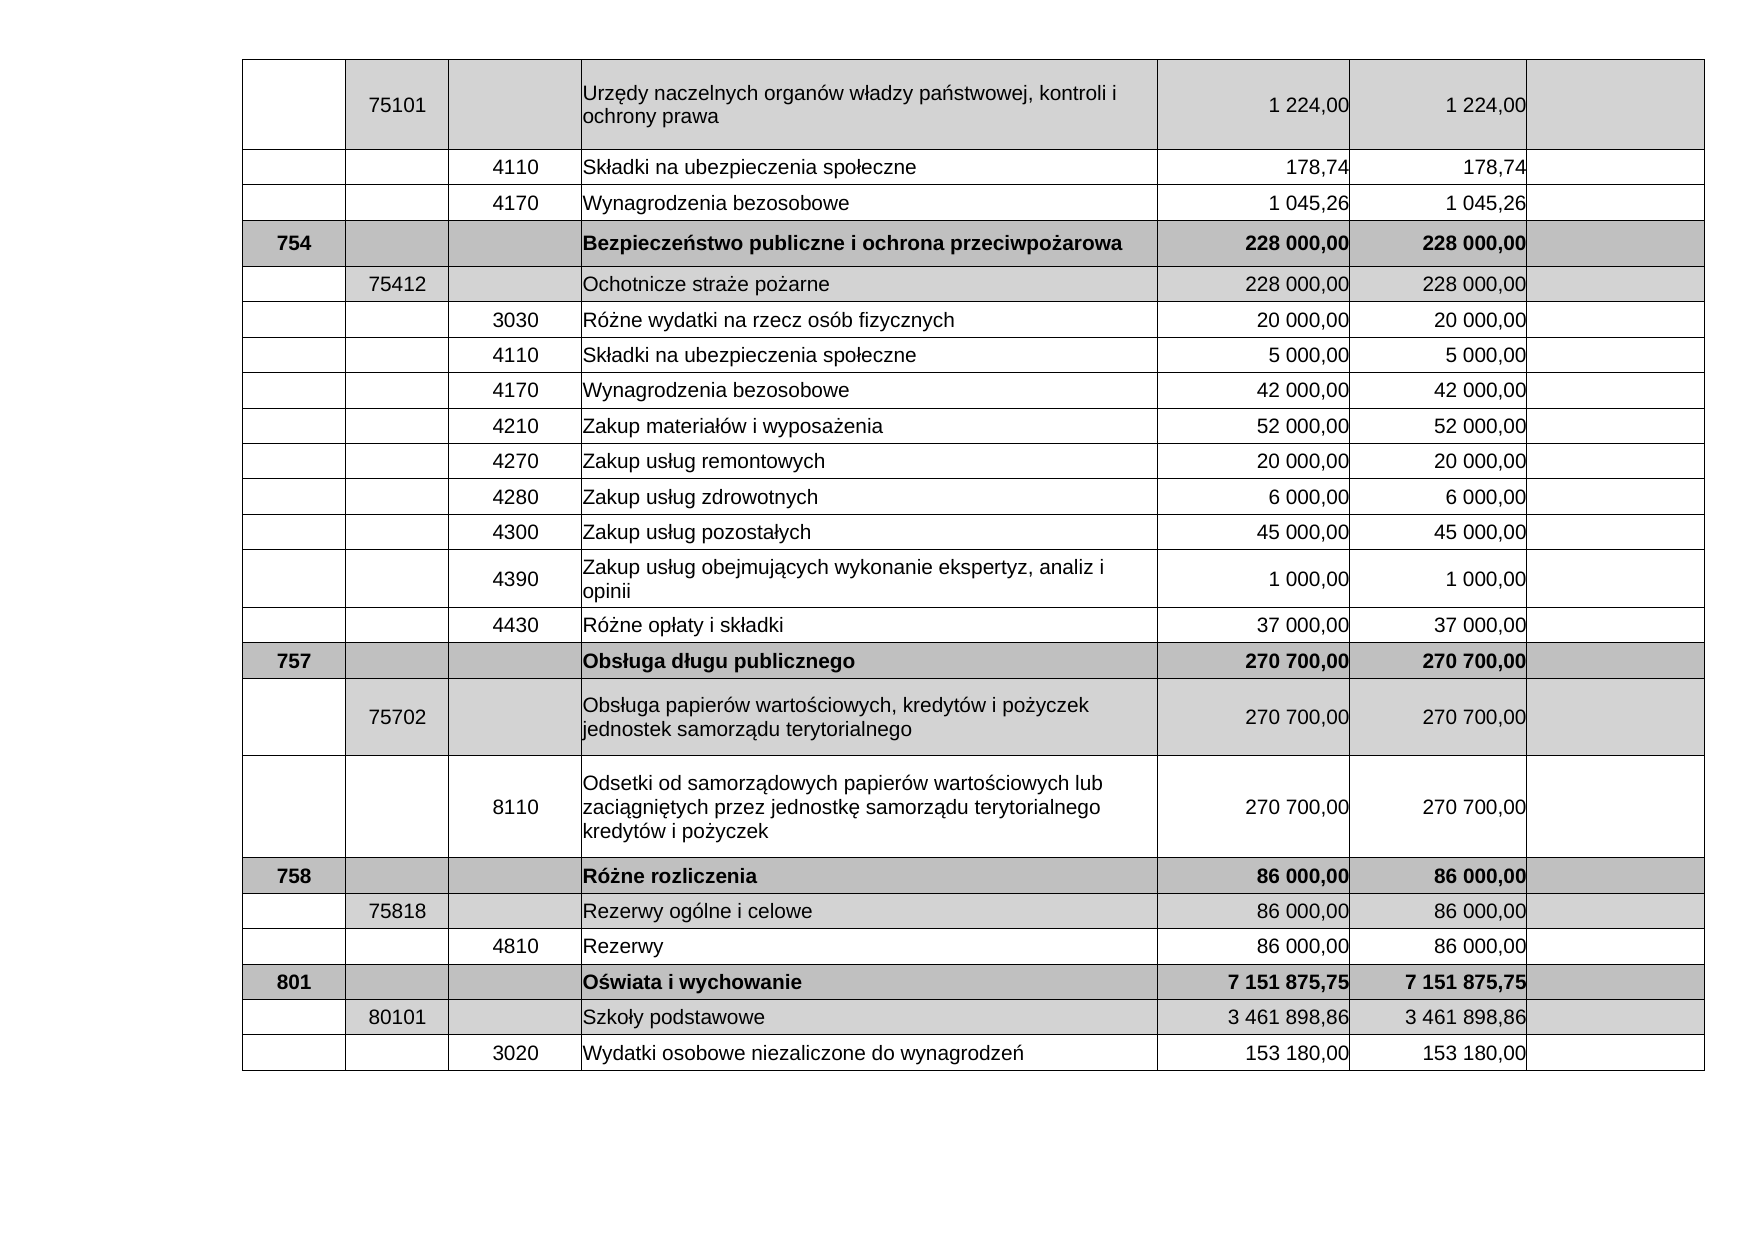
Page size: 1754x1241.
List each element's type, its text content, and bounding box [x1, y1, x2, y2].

table_cell 20 000,00 [1350, 302, 1526, 337]
table_cell 6 000,00 [1350, 479, 1526, 514]
table_cell 754 [243, 221, 345, 266]
table_cell [243, 373, 345, 407]
table_cell [243, 608, 345, 642]
table_cell 20 000,00 [1350, 444, 1526, 478]
table_cell [243, 302, 345, 337]
table_cell [243, 60, 345, 149]
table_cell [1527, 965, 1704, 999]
table_cell 4170 [449, 185, 581, 219]
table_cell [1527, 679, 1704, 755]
table_cell [1527, 302, 1704, 337]
table_cell [346, 338, 448, 372]
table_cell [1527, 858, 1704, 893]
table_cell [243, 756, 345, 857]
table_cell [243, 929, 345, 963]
table_cell [346, 444, 448, 478]
table_cell Zakup usług obejmujących wykonanie ekspertyz, analiz i opinii [582, 550, 1157, 607]
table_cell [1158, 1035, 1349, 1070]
table_cell [346, 643, 448, 678]
table_cell [1527, 643, 1704, 678]
table_cell 228 000,00 [1350, 221, 1526, 266]
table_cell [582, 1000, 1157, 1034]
table_cell [243, 550, 345, 607]
table_cell [346, 302, 448, 337]
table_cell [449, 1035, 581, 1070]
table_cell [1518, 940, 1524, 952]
table_cell [449, 267, 581, 301]
table_cell [1527, 409, 1704, 443]
table_cell 3030 [449, 302, 581, 337]
table_cell 75412 [346, 267, 448, 301]
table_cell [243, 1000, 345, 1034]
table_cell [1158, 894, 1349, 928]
table_cell 37 000,00 [1350, 608, 1526, 642]
table_cell 1 045,26 [1350, 185, 1526, 219]
table_cell 4110 [449, 338, 581, 372]
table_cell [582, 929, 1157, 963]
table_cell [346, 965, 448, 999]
table_cell [243, 338, 345, 372]
table_cell 1 000,00 [1158, 550, 1349, 607]
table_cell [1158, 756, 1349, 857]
table_cell 228 000,00 [1158, 221, 1349, 266]
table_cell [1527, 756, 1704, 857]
table_cell [1527, 479, 1704, 514]
table_cell 4280 [449, 479, 581, 514]
table_cell [346, 150, 448, 184]
table_cell [1527, 267, 1704, 301]
table_cell Bezpieczeństwo publiczne i ochrona przeciwpożarowa [582, 221, 1157, 266]
table_cell 270 700,00 [1350, 643, 1526, 678]
table_cell 4270 [449, 444, 581, 478]
table_cell 52 000,00 [1158, 409, 1349, 443]
table_cell Różne wydatki na rzecz osób fizycznych [582, 302, 1157, 337]
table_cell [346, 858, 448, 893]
table_cell Obsługa długu publicznego [582, 643, 1157, 678]
table_cell 4210 [449, 409, 581, 443]
table_cell [243, 267, 345, 301]
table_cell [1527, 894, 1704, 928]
table_cell Wynagrodzenia bezosobowe [582, 185, 1157, 219]
table_cell Różne opłaty i składki [582, 608, 1157, 642]
table_cell Zakup materiałów i wyposażenia [582, 409, 1157, 443]
table_cell 4390 [449, 550, 581, 607]
table_cell [346, 608, 448, 642]
table_cell 270 700,00 [1158, 643, 1349, 678]
table_cell [346, 479, 448, 514]
table_cell [1527, 221, 1704, 266]
table_cell [1527, 150, 1704, 184]
table_cell 52 000,00 [1350, 409, 1526, 443]
table_cell Urzędy naczelnych organów władzy państwowej, kontroli i ochrony prawa [582, 60, 1157, 149]
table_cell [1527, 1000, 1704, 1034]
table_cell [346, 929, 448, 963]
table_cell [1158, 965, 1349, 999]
table_cell [243, 409, 345, 443]
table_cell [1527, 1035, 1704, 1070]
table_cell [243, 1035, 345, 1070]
table_cell 1 045,26 [1158, 185, 1349, 219]
table_cell [346, 221, 448, 266]
table_cell 37 000,00 [1158, 608, 1349, 642]
table_cell [346, 550, 448, 607]
table_cell [1527, 444, 1704, 478]
table_cell [1527, 550, 1704, 607]
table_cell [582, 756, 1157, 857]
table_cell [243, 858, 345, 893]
table_cell 228 000,00 [1158, 267, 1349, 301]
table_cell 42 000,00 [1350, 373, 1526, 407]
table_cell 757 [243, 643, 345, 678]
table_cell [243, 679, 345, 755]
table_cell 4110 [449, 150, 581, 184]
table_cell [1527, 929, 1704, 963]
table_cell Składki na ubezpieczenia społeczne [582, 338, 1157, 372]
table_cell 45 000,00 [1350, 515, 1526, 549]
table_cell [346, 409, 448, 443]
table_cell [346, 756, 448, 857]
table_cell [346, 185, 448, 219]
table_cell [1527, 373, 1704, 407]
table_cell 45 000,00 [1158, 515, 1349, 549]
table_cell 20 000,00 [1158, 444, 1349, 478]
table_cell Zakup usług zdrowotnych [582, 479, 1157, 514]
table_cell 5 000,00 [1350, 338, 1526, 372]
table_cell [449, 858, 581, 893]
table_cell 178,74 [1158, 150, 1349, 184]
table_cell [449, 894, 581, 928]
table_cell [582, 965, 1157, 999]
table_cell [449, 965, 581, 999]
table_cell Wynagrodzenia bezosobowe [582, 373, 1157, 407]
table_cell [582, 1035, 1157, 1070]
table_cell [1527, 185, 1704, 219]
table_cell 6 000,00 [1158, 479, 1349, 514]
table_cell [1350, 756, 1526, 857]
table_cell 75101 [346, 60, 448, 149]
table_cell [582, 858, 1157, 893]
table_cell 228 000,00 [1350, 267, 1526, 301]
table_cell Zakup usług pozostałych [582, 515, 1157, 549]
table_cell [449, 221, 581, 266]
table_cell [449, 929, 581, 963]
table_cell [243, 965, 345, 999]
table_cell [1527, 338, 1704, 372]
table_cell [1527, 515, 1704, 549]
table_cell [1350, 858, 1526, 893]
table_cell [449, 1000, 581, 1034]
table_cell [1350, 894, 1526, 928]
table_cell [449, 643, 581, 678]
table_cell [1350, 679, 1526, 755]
table_cell 4430 [449, 608, 581, 642]
table_cell 42 000,00 [1158, 373, 1349, 407]
table_cell 1 224,00 [1158, 60, 1349, 149]
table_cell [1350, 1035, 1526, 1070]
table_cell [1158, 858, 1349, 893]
table_cell [243, 185, 345, 219]
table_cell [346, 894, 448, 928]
table_cell Ochotnicze straże pożarne [582, 267, 1157, 301]
table_cell 178,74 [1350, 150, 1526, 184]
table_cell [346, 515, 448, 549]
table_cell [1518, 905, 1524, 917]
table_cell 75702 [346, 679, 448, 755]
table_cell [346, 373, 448, 407]
table_cell [243, 479, 345, 514]
table_cell [449, 60, 581, 149]
table_cell [243, 515, 345, 549]
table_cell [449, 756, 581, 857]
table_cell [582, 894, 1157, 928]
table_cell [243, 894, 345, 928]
table_cell 4300 [449, 515, 581, 549]
table_cell [1527, 608, 1704, 642]
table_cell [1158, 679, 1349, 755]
table_cell [243, 444, 345, 478]
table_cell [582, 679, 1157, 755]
table_cell 1 224,00 [1350, 60, 1526, 149]
table_cell [1527, 60, 1704, 149]
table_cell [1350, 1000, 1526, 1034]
table_cell Zakup usług remontowych [582, 444, 1157, 478]
table_cell 4170 [449, 373, 581, 407]
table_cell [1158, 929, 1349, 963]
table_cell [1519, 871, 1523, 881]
table_cell 5 000,00 [1158, 338, 1349, 372]
table_cell [243, 150, 345, 184]
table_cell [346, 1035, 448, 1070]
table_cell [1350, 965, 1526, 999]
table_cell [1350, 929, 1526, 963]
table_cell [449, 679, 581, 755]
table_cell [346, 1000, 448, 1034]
table_cell 1 000,00 [1350, 550, 1526, 607]
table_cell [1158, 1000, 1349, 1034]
table_cell 20 000,00 [1158, 302, 1349, 337]
table_cell Składki na ubezpieczenia społeczne [582, 150, 1157, 184]
